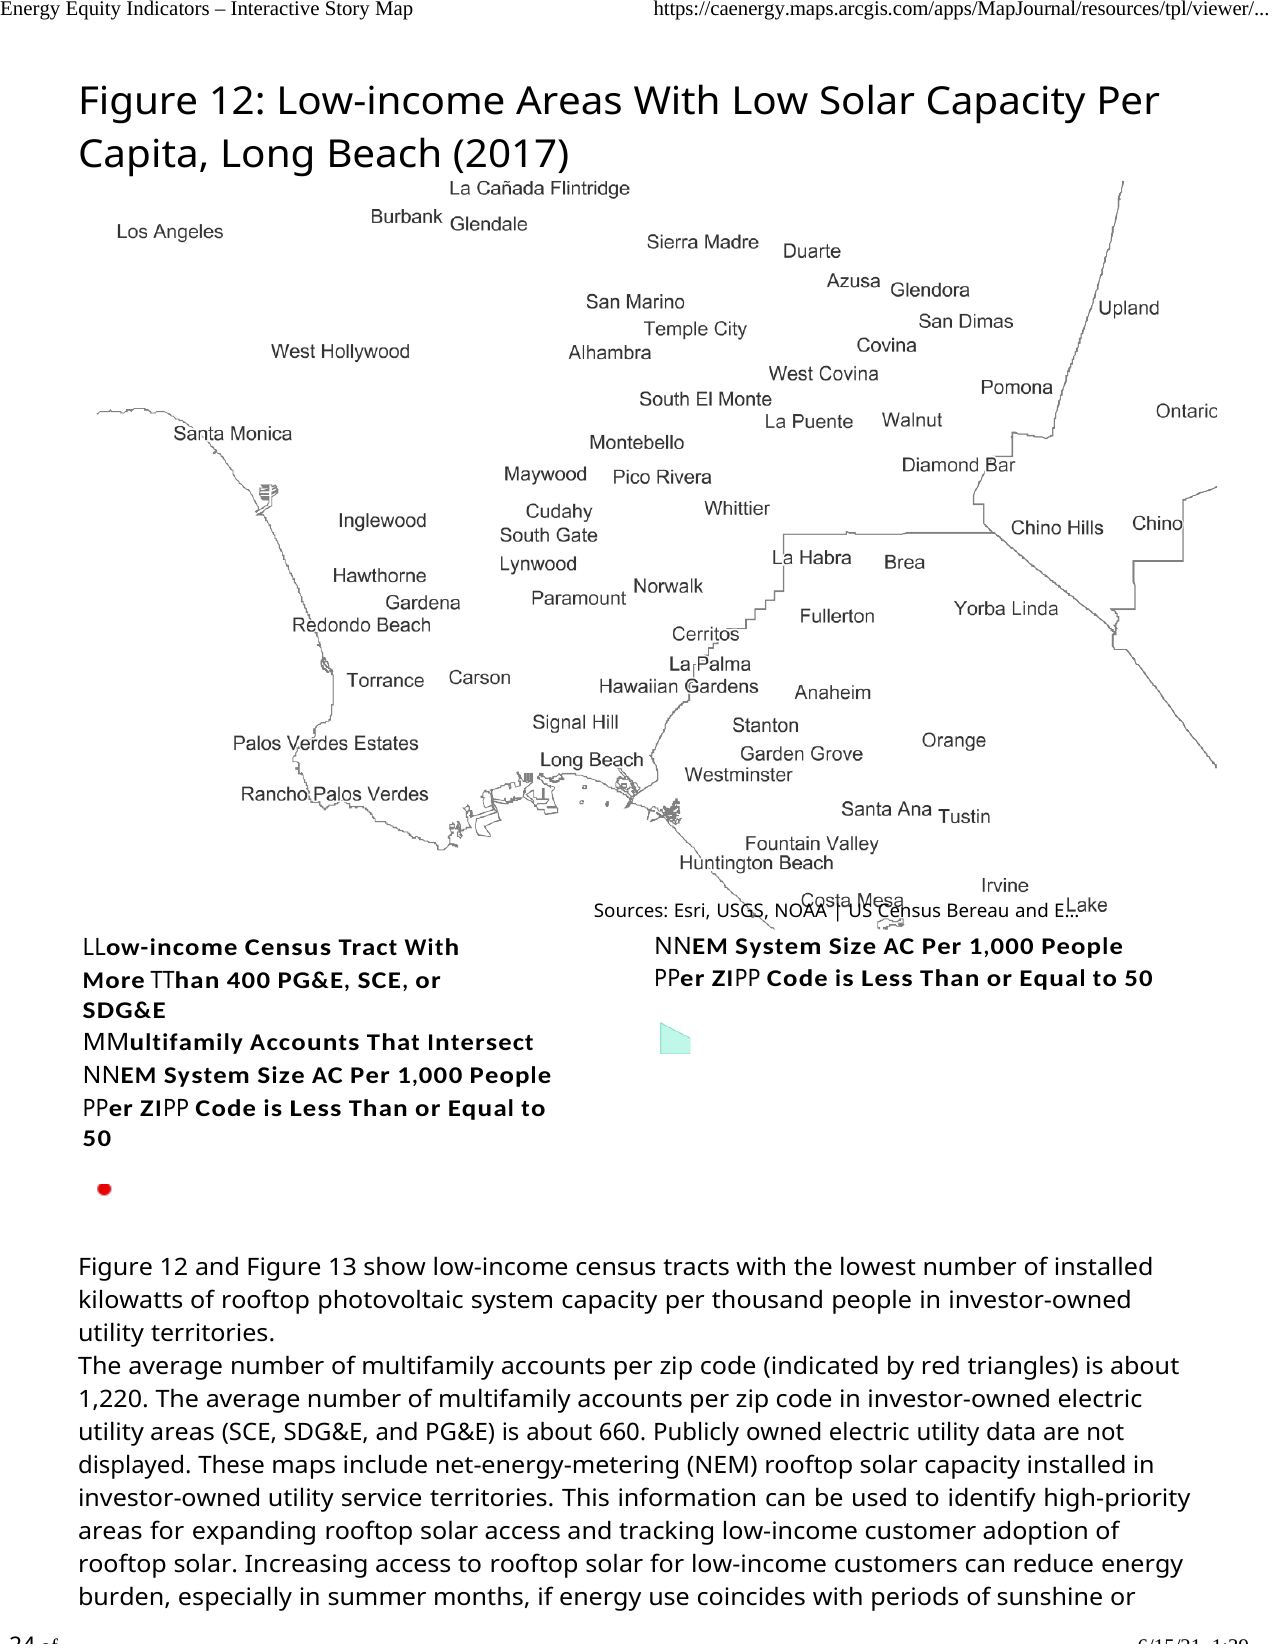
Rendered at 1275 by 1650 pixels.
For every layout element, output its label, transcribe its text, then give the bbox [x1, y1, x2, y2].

text NNEM System Size AC Per 1,000 People [82, 1058, 568, 1090]
text Figure 12 and Figure 13 show low-income census tracts with the lowest number of installed kilowatts of rooftop photovoltaic system capacity per thousand people in investor-owned utility territories. [78, 1250, 1195, 1348]
picture [96, 1184, 113, 1197]
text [78, 1349, 1195, 1612]
text MMultifamily Accounts That Intersect [82, 1025, 568, 1058]
text PPer ZIPP Code is Less Than or Equal to 50 [82, 1091, 568, 1152]
picture [96, 179, 1218, 930]
text PPer ZIPP Code is Less Than or Equal to 50 [654, 961, 1210, 994]
text LLow-income Census Tract With More TThan 400 PG&E, SCE, or SDG&E [82, 930, 522, 1025]
picture [660, 1022, 691, 1054]
subtitle Figure 12: Low-income Areas With Low Solar Capacity Per Capita, Long Beach (2017) [78, 73, 1188, 179]
text NNEM System Size AC Per 1,000 People [654, 930, 1210, 960]
